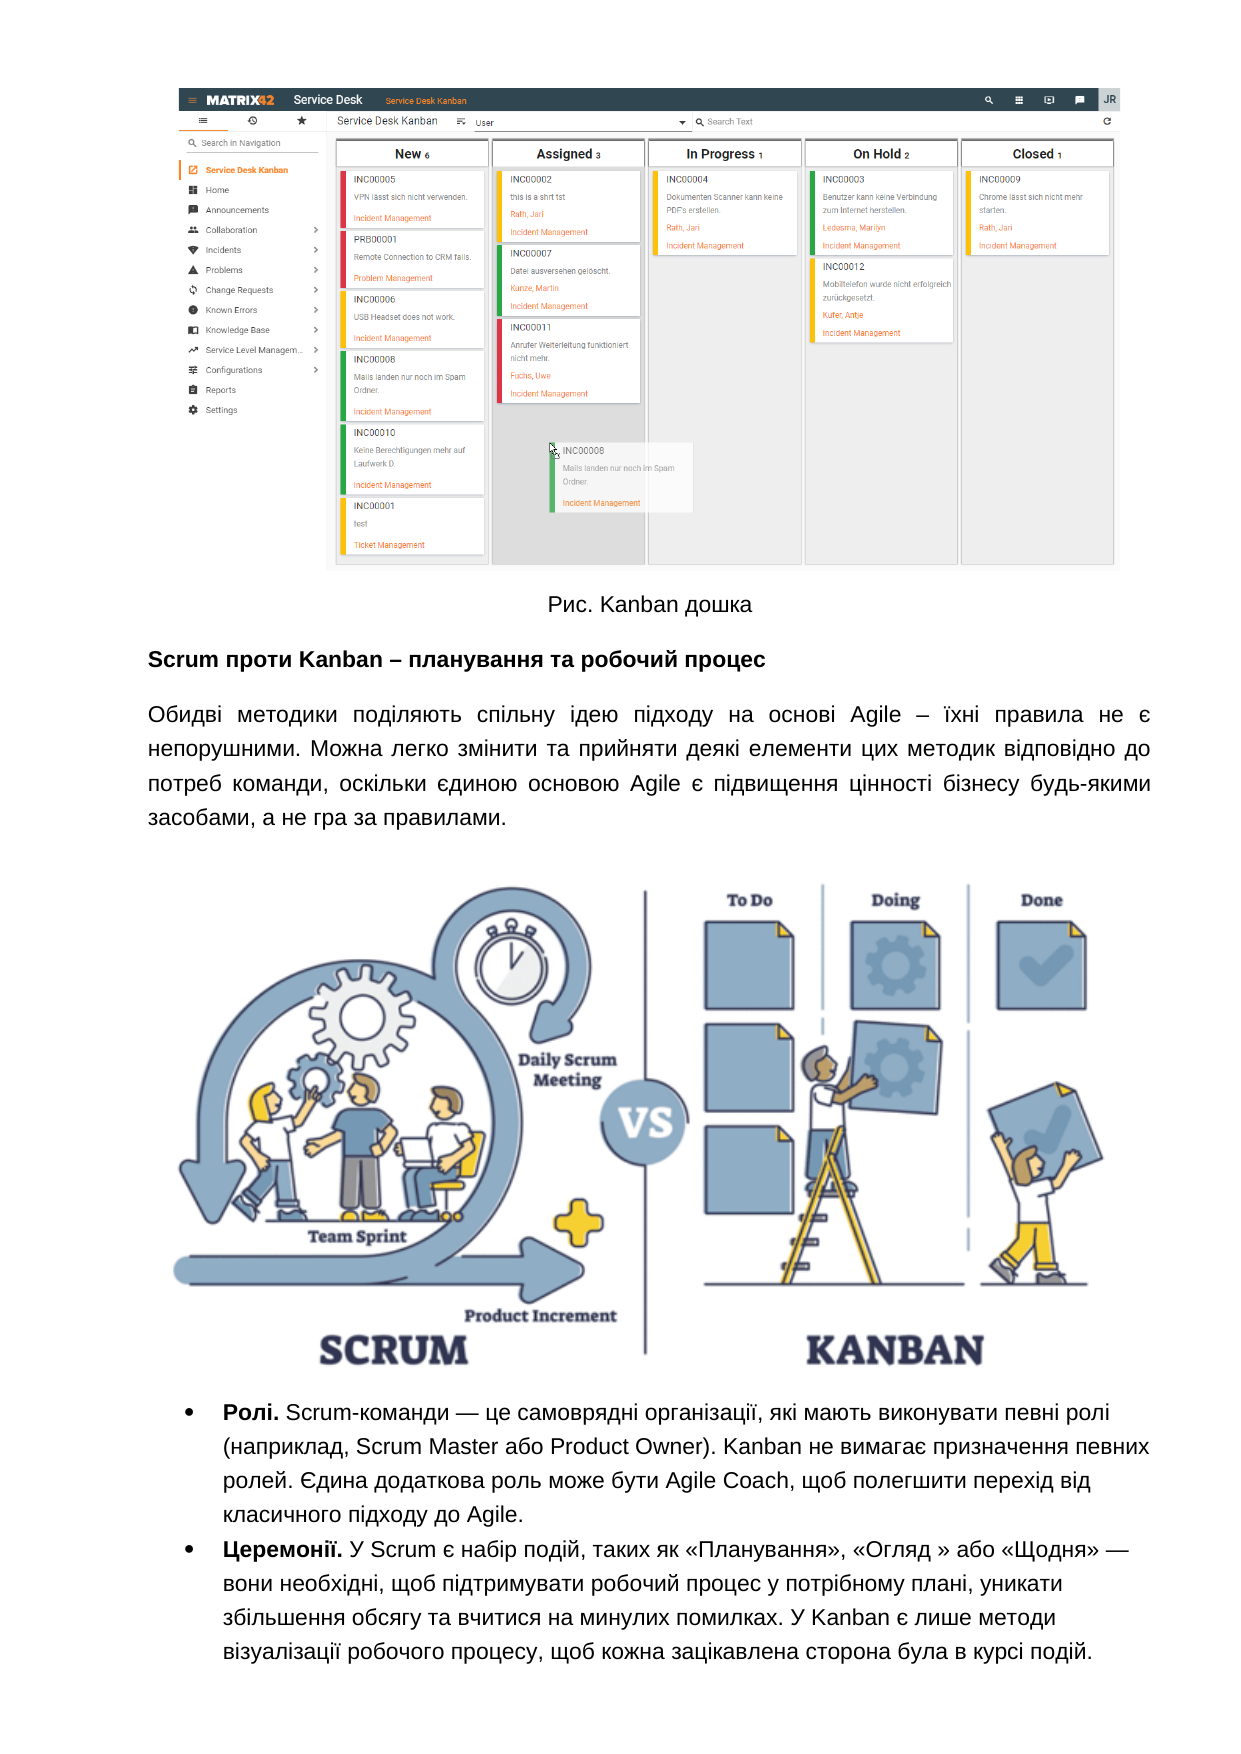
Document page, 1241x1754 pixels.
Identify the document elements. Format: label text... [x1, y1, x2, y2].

list Церемонії. У Scrum є набір подій, таких як «Планування», «Огляд » або «Щодня» — вони необхідні, щоб підтримувати робочий процес у потрібному плані, уникати збільшення обсягу та вчитися на минулих помилках. У Kanban є лише методи візуалізації робочого процесу, щоб кожна зацікавлена ​​сторона була в курсі подій. [185, 1536, 1152, 1664]
subtitle Scrum проти Kanban – планування та робочий процес [148, 646, 1152, 673]
list Ролі. Scrum-команди — це самоврядні організації, які мають виконувати певні ролі (наприклад, Scrum Master або Product Owner). Kanban не вимагає призначення певних ролей. Єдина додаткова роль може бути Agile Coach, щоб полегшити перехід від класичного підходу до Agile. [185, 1399, 1152, 1528]
picture [178, 88, 1121, 571]
text Обидві методики поділяють спільну ідею підходу на основі Agile – їхні правила не є непорушними. Можна легко змінити та прийняти деякі елементи цих методик відповідно до потреб команди, оскільки єдиною основою Agile є підвищення цінності бізнесу будь-якими засобами, а не гра за правилами. [148, 701, 1152, 830]
picture [147, 850, 1142, 1379]
text Рис. Kanban дошка [148, 591, 1152, 618]
